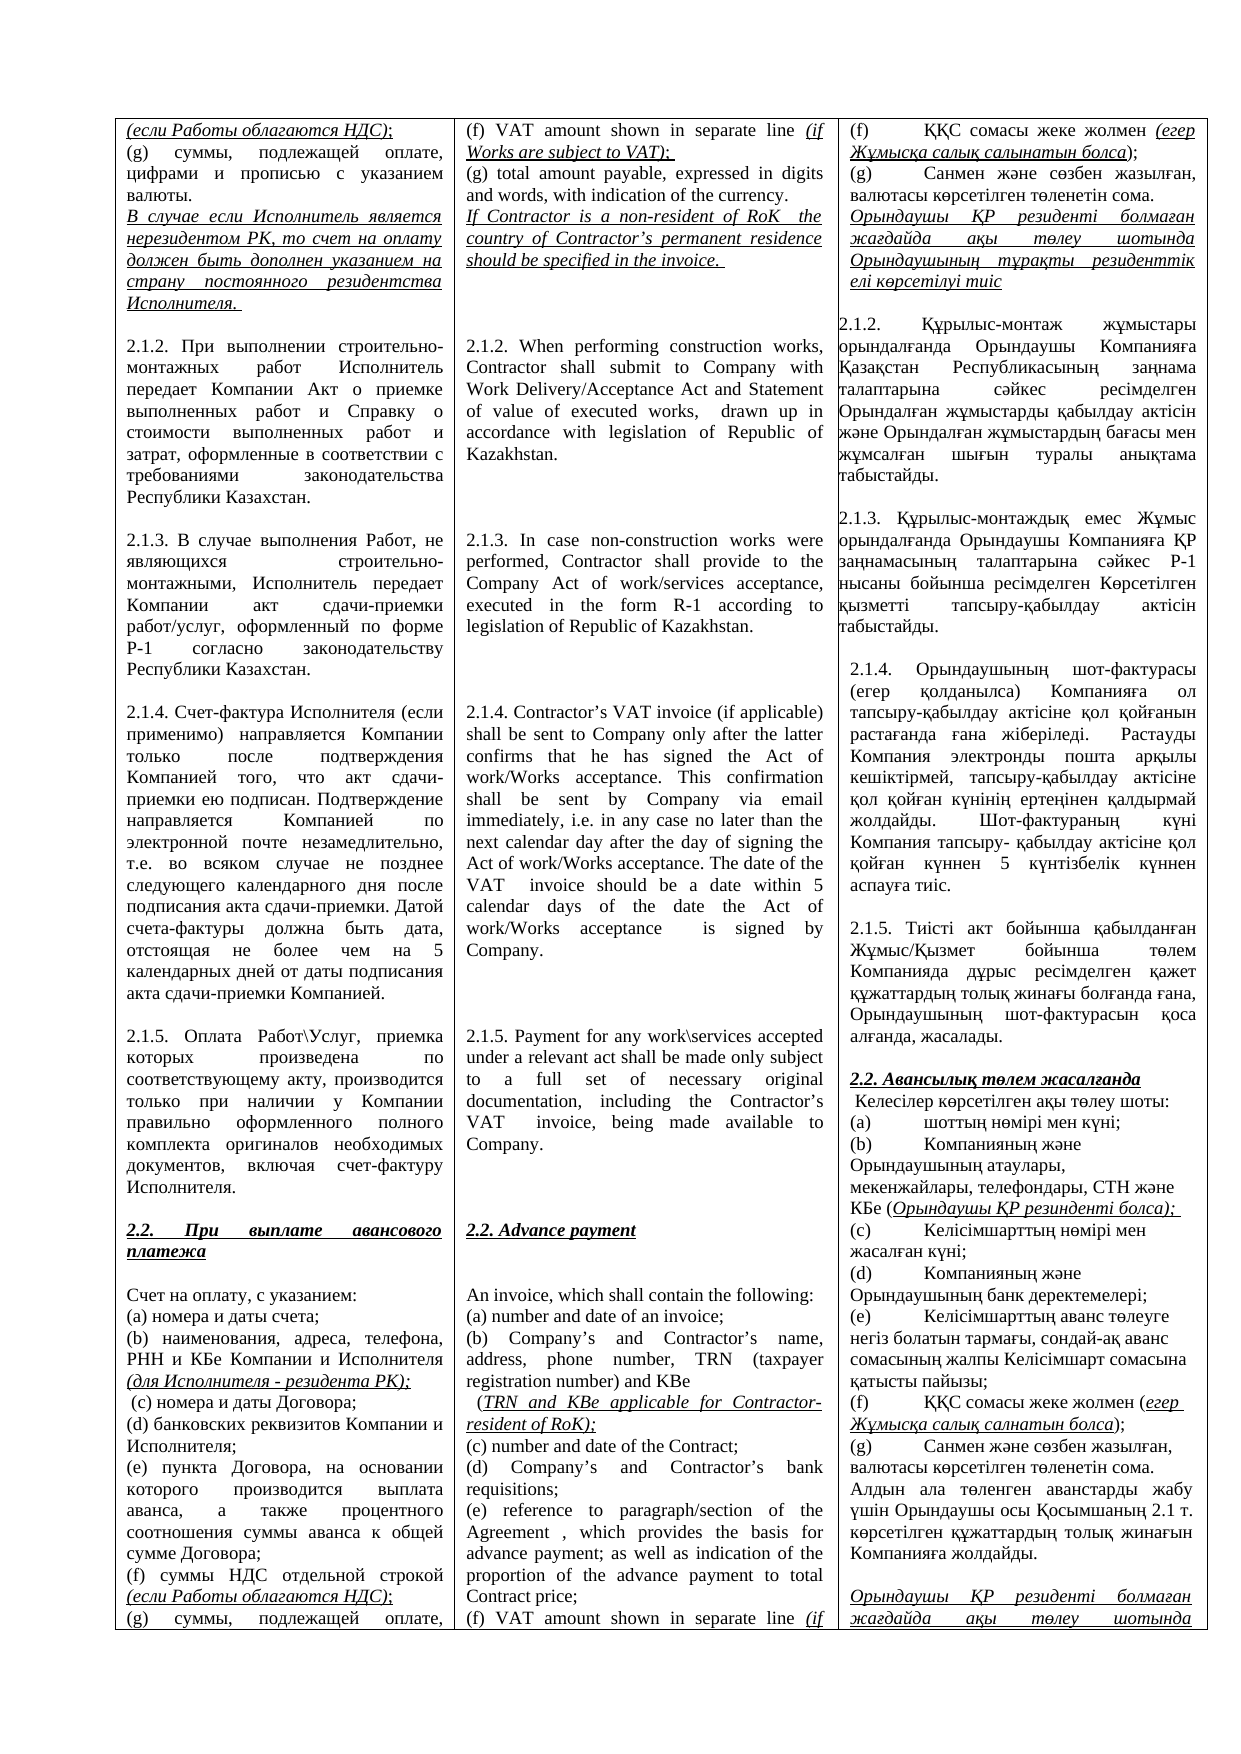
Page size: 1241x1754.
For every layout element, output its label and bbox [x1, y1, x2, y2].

table_cell [839, 119, 1207, 1628]
table_cell [116, 119, 454, 1628]
table_cell [455, 119, 838, 1628]
